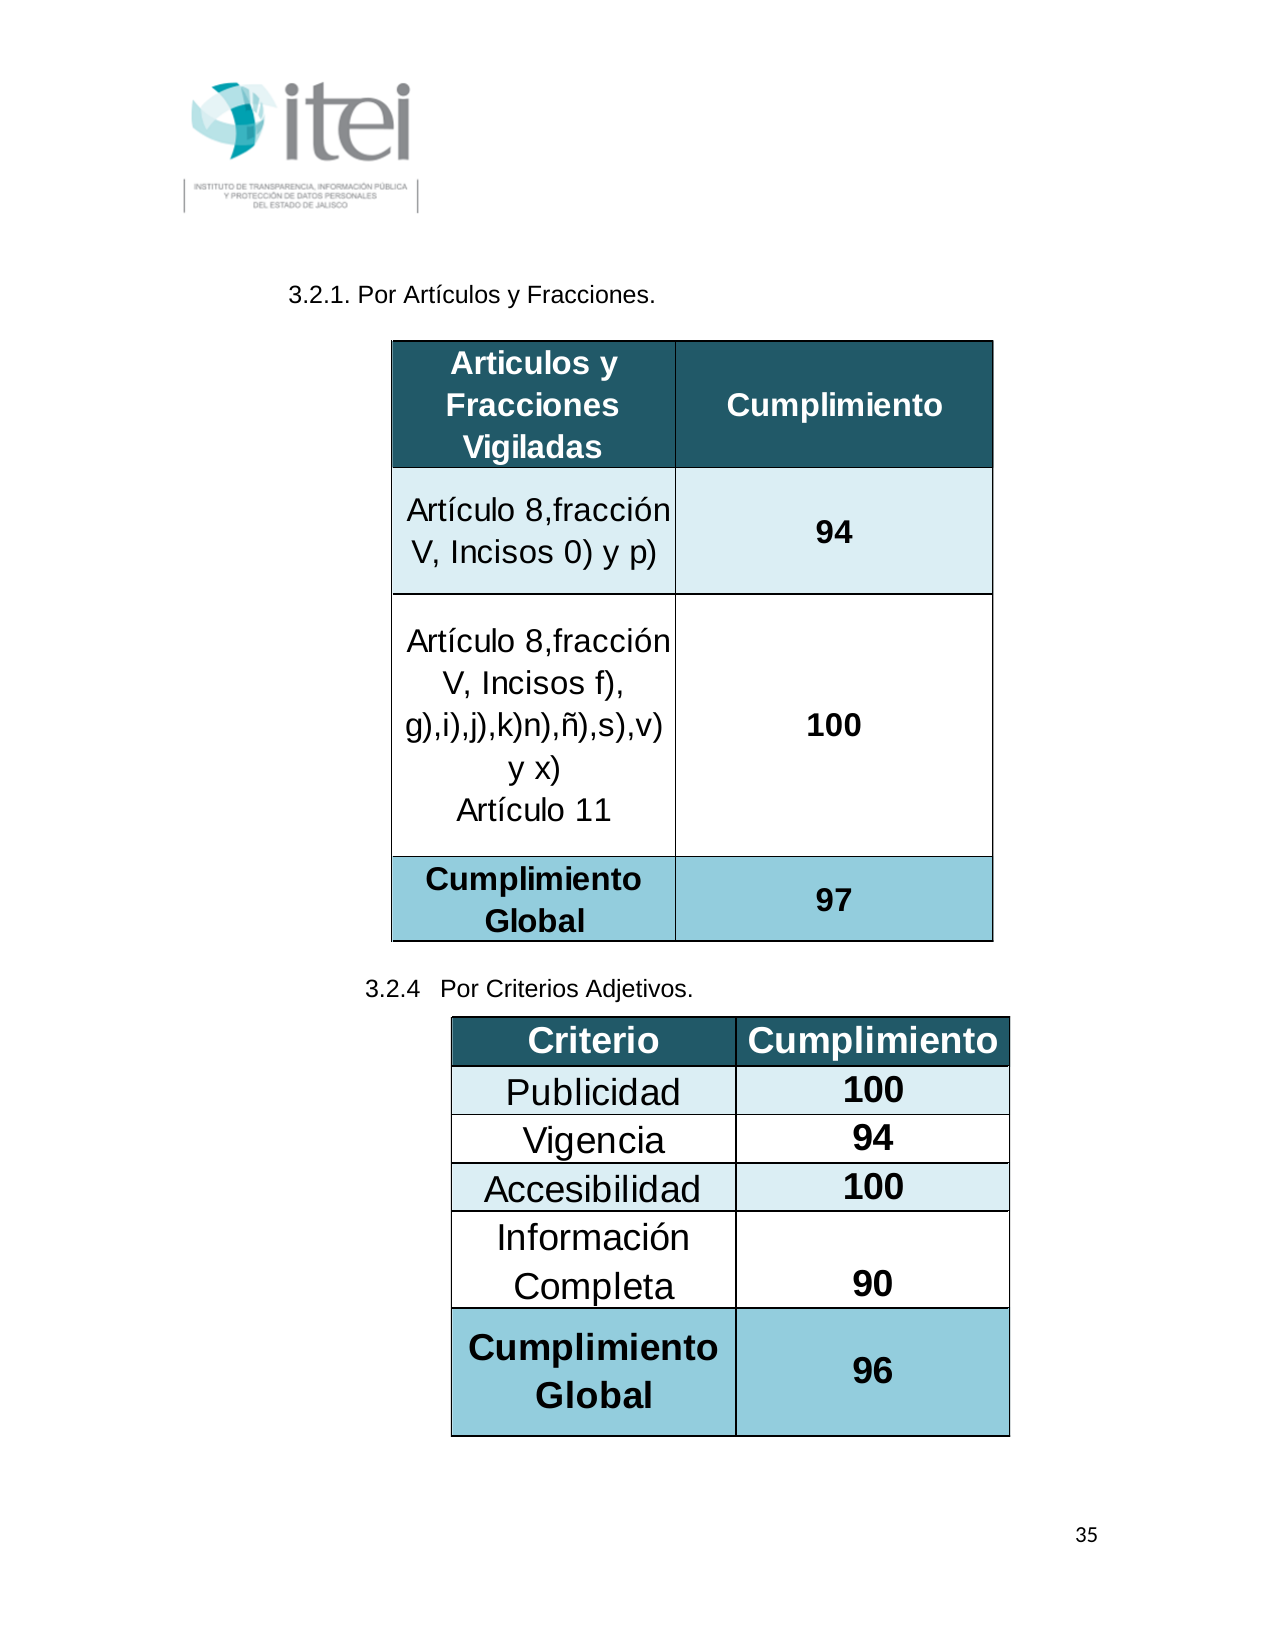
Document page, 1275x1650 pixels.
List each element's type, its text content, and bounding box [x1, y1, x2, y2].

list Por Criterios Adjetivos. [365, 974, 1098, 1002]
text 3.2.1. Por Artículos y Fracciones. [214, 281, 1098, 309]
picture [177, 73, 425, 221]
